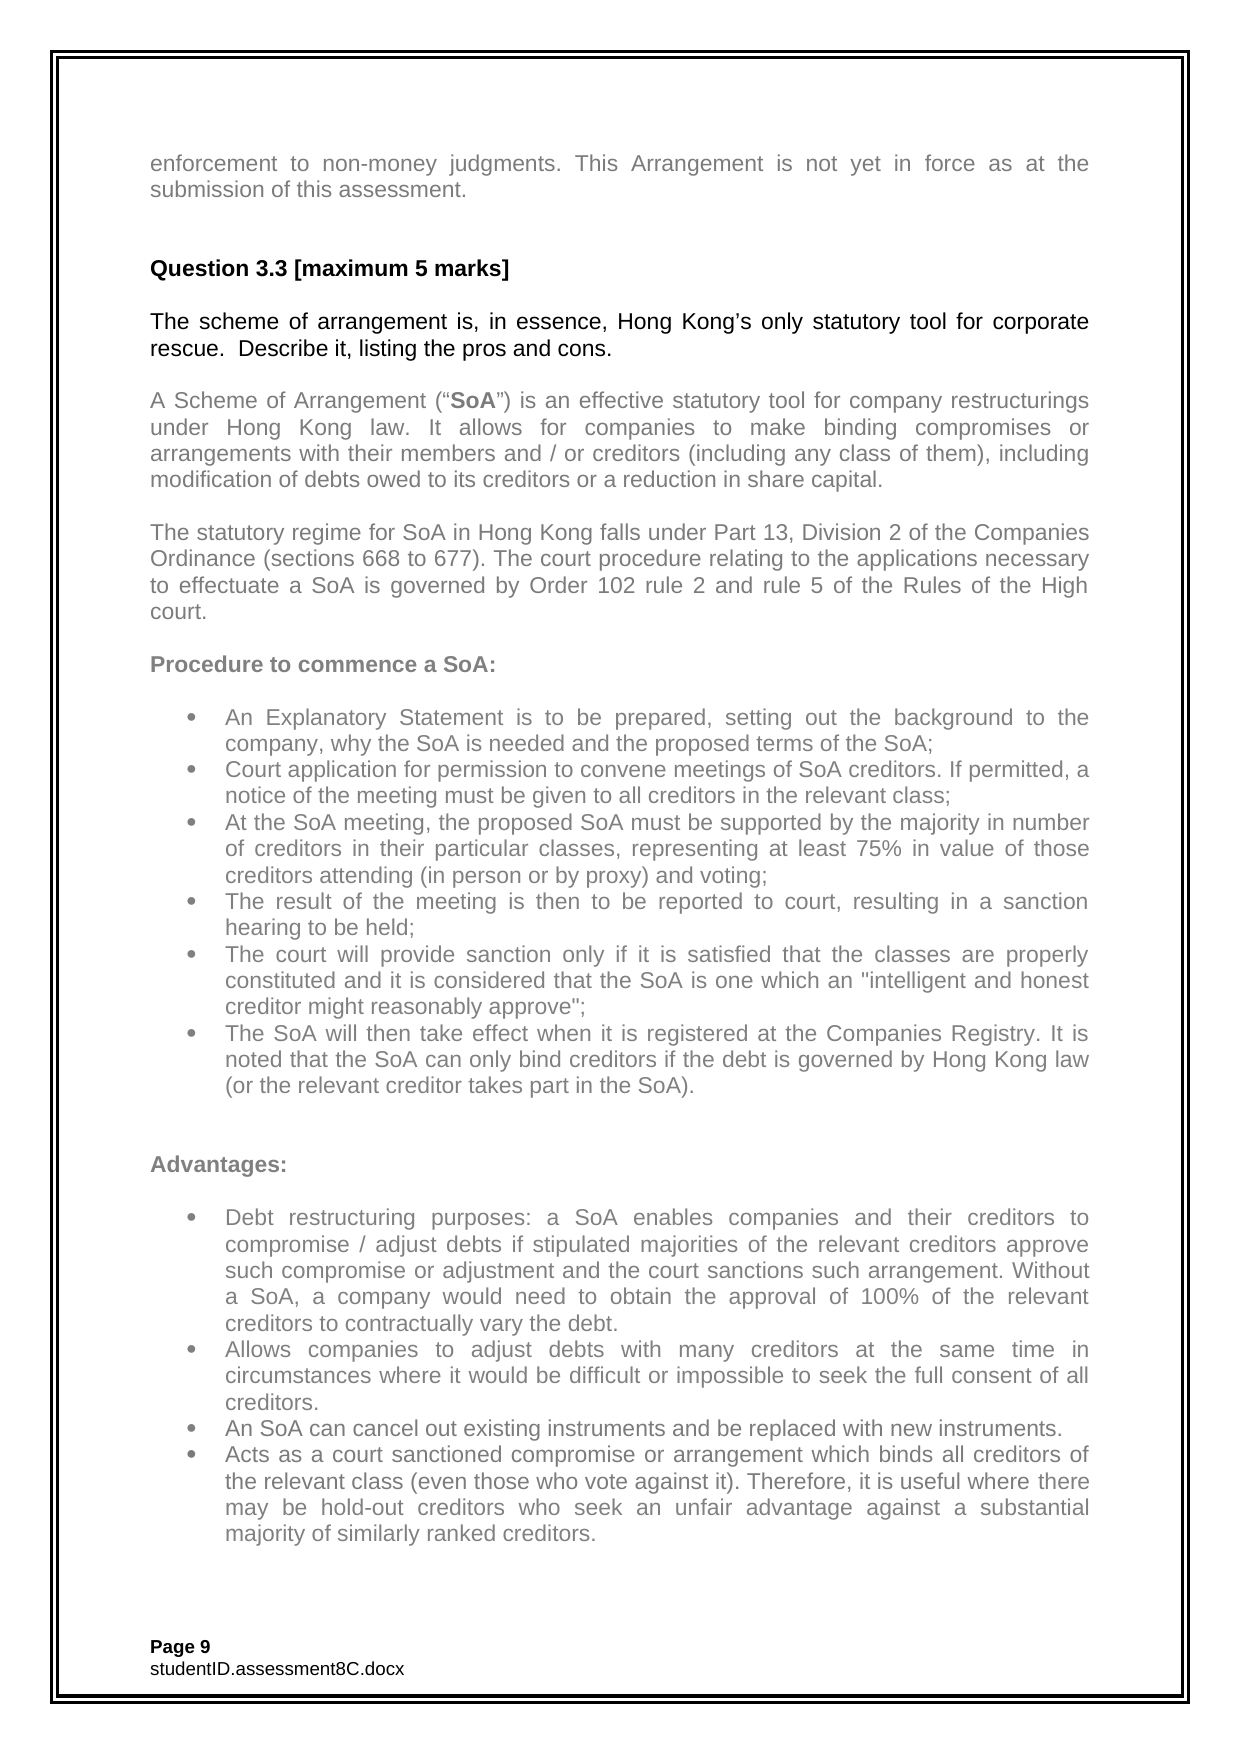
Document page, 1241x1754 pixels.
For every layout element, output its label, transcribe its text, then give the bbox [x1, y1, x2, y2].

list Allows companies to adjust debts with many creditors at the same time in circumstances where it would be difficult or impossible to seek the full consent of all creditors. [187, 1336, 1090, 1415]
text Question 3.3 [maximum 5 marks] [150, 255, 1090, 282]
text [150, 150, 1090, 203]
list At the SoA meeting, the proposed SoA must be supported by the majority in number of creditors in their particular classes, representing at least 75% in value of those creditors attending (in person or by proxy) and voting; [187, 809, 1090, 888]
list Acts as a court sanctioned compromise or arrangement which binds all creditors of the relevant class (even those who vote against it). Therefore, it is useful where there may be hold-out creditors who seek an unfair advantage against a substantial majority of similarly ranked creditors. [187, 1441, 1090, 1547]
text The scheme of arrangement is, in essence, Hong Kong’s only statutory tool for corporate rescue. Describe it, listing the pros and cons. [150, 308, 1090, 361]
text Procedure to commence a SoA: [150, 651, 1090, 677]
list The court will provide sanction only if it is satisfied that the classes are properly constituted and it is considered that the SoA is one which an "intelligent and honest creditor might reasonably approve"; [187, 941, 1090, 1020]
list The SoA will then take effect when it is registered at the Companies Registry. It is noted that the SoA can only bind creditors if the debt is governed by Hong Kong law (or the relevant creditor takes part in the SoA). [187, 1020, 1090, 1099]
list An Explanatory Statement is to be prepared, setting out the background to the company, why the SoA is needed and the proposed terms of the SoA; [187, 703, 1090, 756]
text Advantages: [150, 1151, 1090, 1178]
list The result of the meeting is then to be reported to court, resulting in a sanction hearing to be held; [187, 888, 1090, 941]
list An SoA can cancel out existing instruments and be replaced with new instruments. [187, 1415, 1090, 1441]
text A Scheme of Arrangement (“SoA”) is an effective statutory tool for company restructurings under Hong Kong law. It allows for companies to make binding compromises or arrangements with their members and / or creditors (including any class of them), including modification of debts owed to its creditors or a reduction in share capital. [150, 387, 1090, 493]
text The statutory regime for SoA in Hong Kong falls under Part 13, Division 2 of the Companies Ordinance (sections 668 to 677). The court procedure relating to the applications necessary to effectuate a SoA is governed by Order 102 rule 2 and rule 5 of the Rules of the High court. [150, 519, 1090, 624]
list Court application for permission to convene meetings of SoA creditors. If permitted, a notice of the meeting must be given to all creditors in the relevant class; [187, 756, 1090, 809]
list Debt restructuring purposes: a SoA enables companies and their creditors to compromise / adjust debts if stipulated majorities of the relevant creditors approve such compromise or adjustment and the court sanctions such arrangement. Without a SoA, a company would need to obtain the approval of 100% of the relevant creditors to contractually vary the debt. [187, 1204, 1090, 1336]
